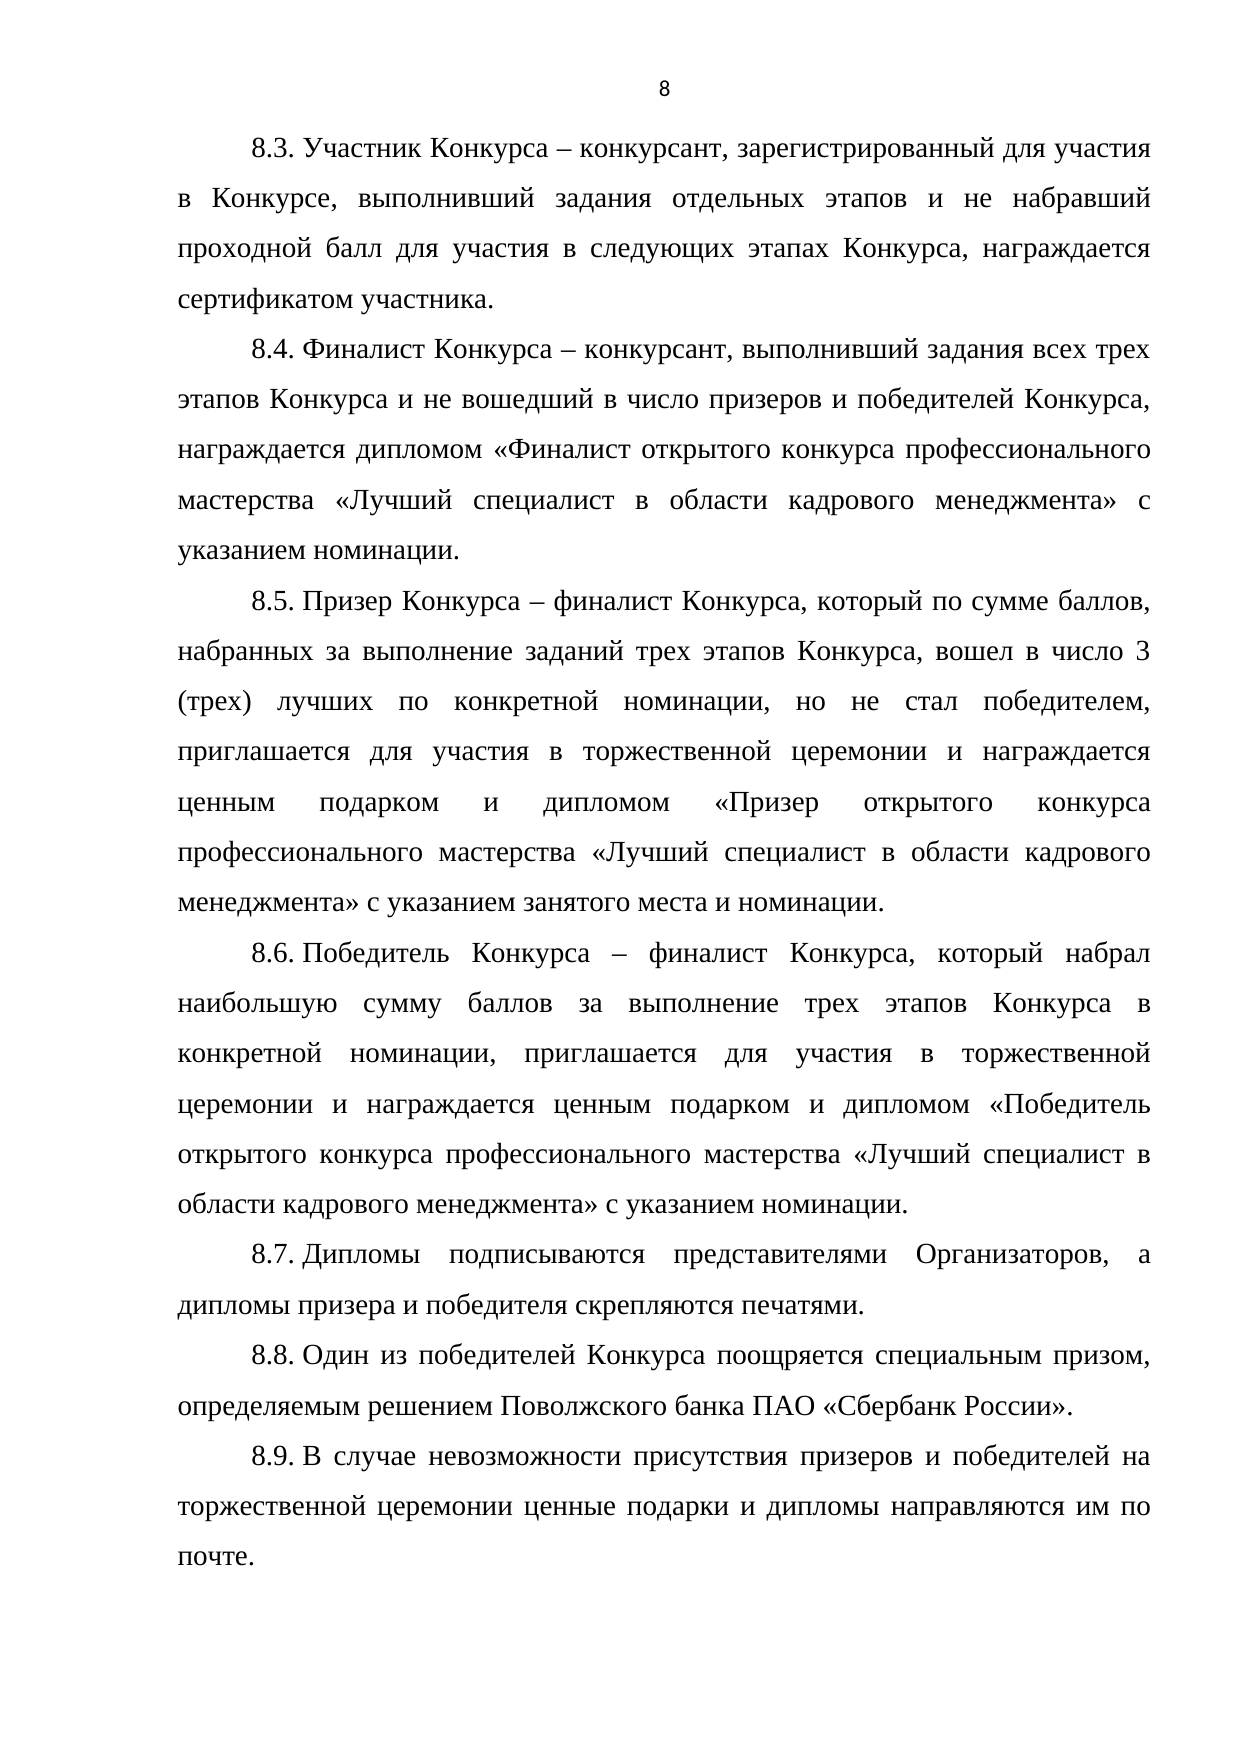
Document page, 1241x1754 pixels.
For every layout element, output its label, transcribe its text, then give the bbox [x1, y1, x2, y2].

text 8.9. В случае невозможности присутствия призеров и победителей на торжественной церемонии ценные подарки и дипломы направляются им по почте. [177, 1438, 1152, 1572]
text 8.4. Финалист Конкурса – конкурсант, выполнивший задания всех трех этапов Конкурса и не вошедший в число призеров и победителей Конкурса, награждается дипломом «Финалист открытого конкурса профессионального мастерства «Лучший специалист в области кадрового менеджмента» с указанием номинации. [177, 331, 1152, 566]
text 8.7. Дипломы подписываются представителями Организаторов, а дипломы призера и победителя скрепляются печатями. [177, 1237, 1152, 1321]
text 8.5. Призер Конкурса – финалист Конкурса, который по сумме баллов, набранных за выполнение заданий трех этапов Конкурса, вошел в число 3 (трех) лучших по конкретной номинации, но не стал победителем, приглашается для участия в торжественной церемонии и награждается ценным подарком и дипломом «Призер открытого конкурса профессионального мастерства «Лучший специалист в области кадрового менеджмента» с указанием занятого места и номинации. [177, 583, 1152, 918]
text 8.3. Участник Конкурса – конкурсант, зарегистрированный для участия в Конкурсе, выполнивший задания отдельных этапов и не набравший проходной балл для участия в следующих этапах Конкурса, награждается сертификатом участника. [177, 130, 1152, 314]
text 8.8. Один из победителей Конкурса поощряется специальным призом, определяемым решением Поволжского банка ПАО «Сбербанк России». [177, 1337, 1152, 1421]
text 8.6. Победитель Конкурса – финалист Конкурса, который набрал наибольшую сумму баллов за выполнение трех этапов Конкурса в конкретной номинации, приглашается для участия в торжественной церемонии и награждается ценным подарком и дипломом «Победитель открытого конкурса профессионального мастерства «Лучший специалист в области кадрового менеджмента» с указанием номинации. [177, 935, 1152, 1220]
